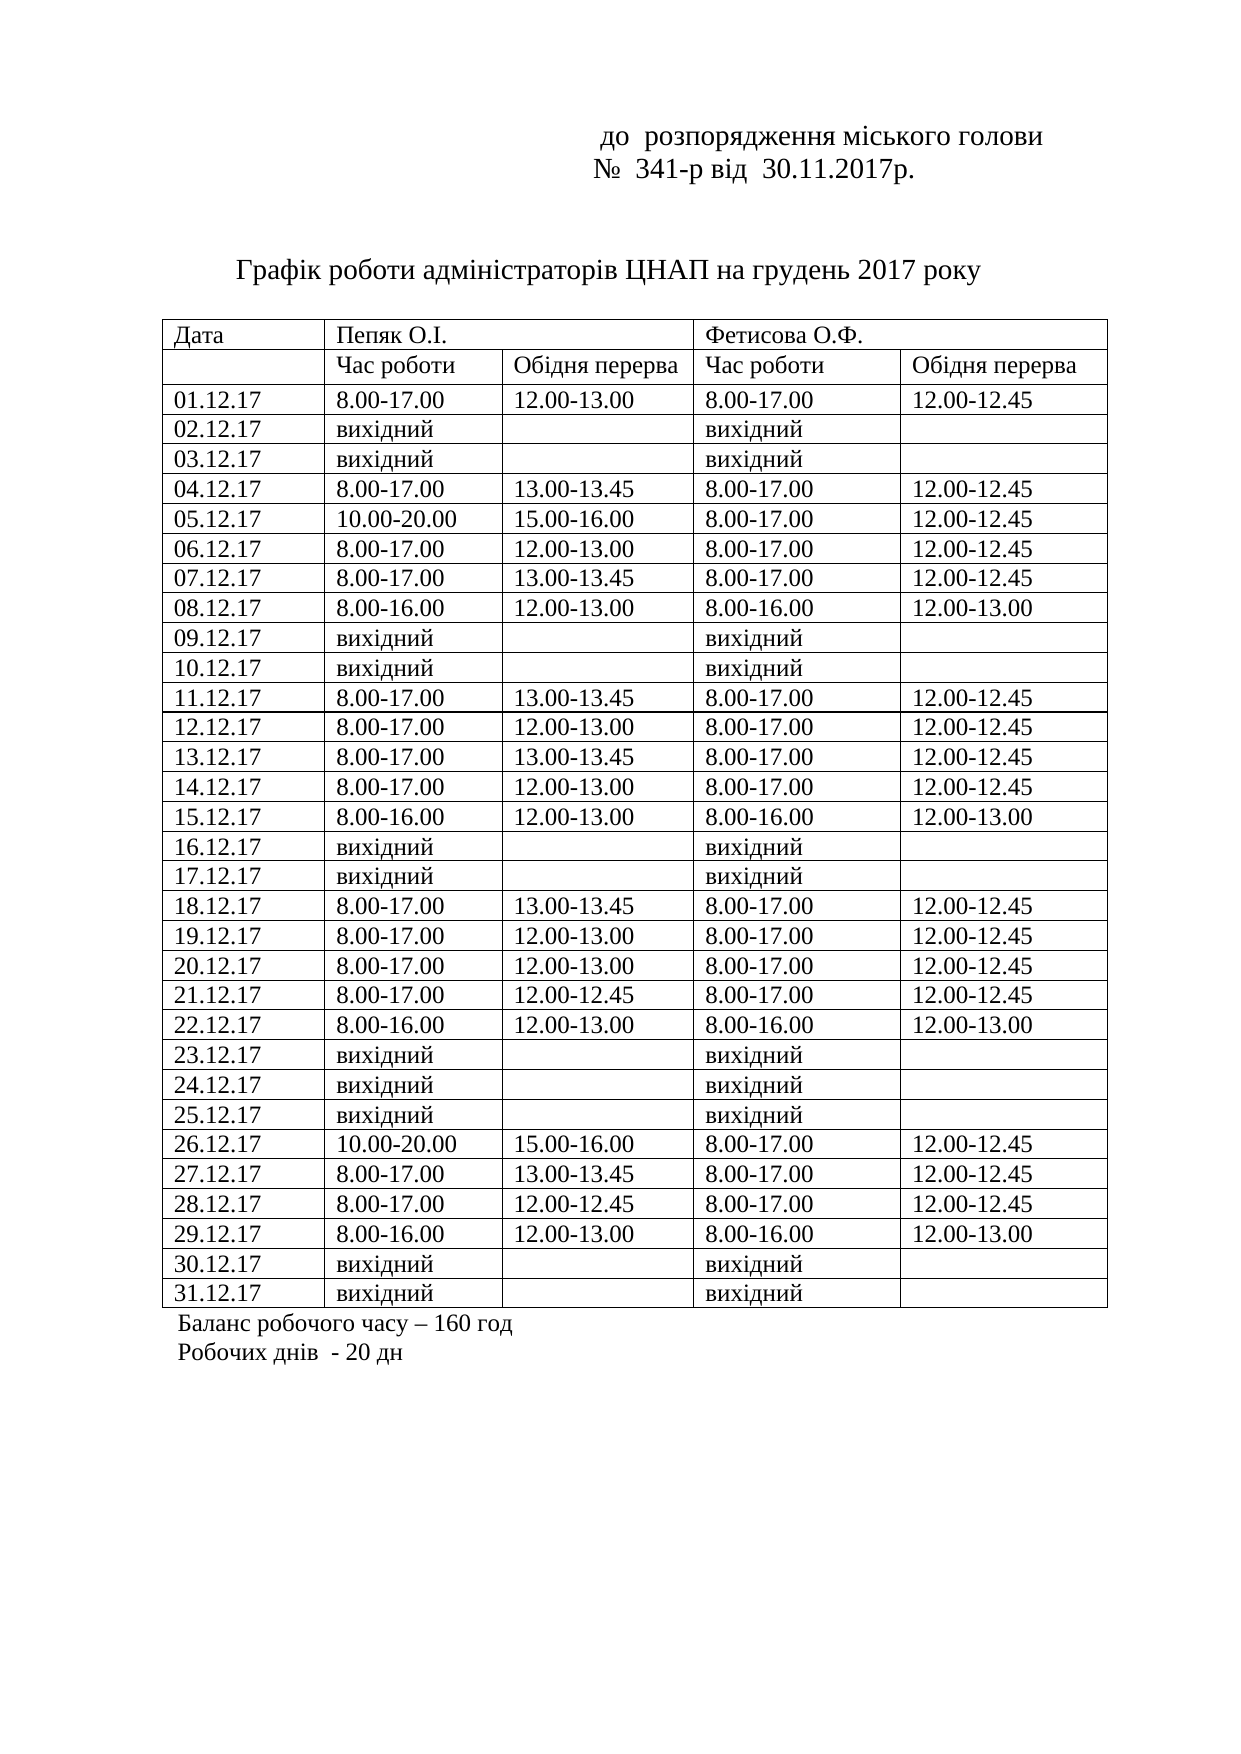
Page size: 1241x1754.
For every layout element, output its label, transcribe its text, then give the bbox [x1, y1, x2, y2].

table_cell [901, 415, 1107, 443]
table_cell 08.12.17 [163, 593, 324, 622]
table_cell 12.00-13.00 [901, 802, 1107, 831]
table_cell 06.12.17 [163, 534, 324, 562]
table_cell 8.00-17.00 [694, 385, 900, 413]
table_cell 12.00-13.00 [503, 713, 693, 741]
table_cell [503, 1100, 693, 1128]
table_cell 8.00-17.00 [694, 951, 900, 979]
table_cell вихідний [694, 415, 900, 443]
table_cell 12.00-12.45 [901, 951, 1107, 979]
table_cell 8.00-17.00 [694, 713, 900, 741]
table_cell 12.00-13.00 [503, 1219, 693, 1248]
table_cell 12.00-12.45 [901, 772, 1107, 801]
table_cell 26.12.17 [163, 1130, 324, 1158]
table_cell 8.00-16.00 [325, 1010, 502, 1039]
table_cell 8.00-17.00 [694, 504, 900, 533]
table_cell [503, 1279, 693, 1307]
table_cell 13.12.17 [163, 742, 324, 771]
table_cell Обідня перерва [901, 350, 1107, 384]
table_cell 11.12.17 [163, 683, 324, 711]
table_cell 14.12.17 [163, 772, 324, 801]
table_cell 12.00-12.45 [901, 1130, 1107, 1158]
table_cell 12.00-12.45 [901, 1159, 1107, 1188]
table_cell вихідний [325, 1100, 502, 1128]
table_cell 13.00-13.45 [503, 742, 693, 771]
table_cell вихідний [694, 1279, 900, 1307]
table_cell 8.00-17.00 [694, 1130, 900, 1158]
table_cell 8.00-16.00 [694, 802, 900, 831]
table_cell вихідний [694, 444, 900, 473]
table_cell 12.00-12.45 [503, 981, 693, 1009]
table_cell 8.00-16.00 [325, 593, 502, 622]
table_cell вихідний [325, 653, 502, 682]
table_cell 8.00-17.00 [325, 981, 502, 1009]
table_cell 12.00-12.45 [901, 713, 1107, 741]
table_cell 18.12.17 [163, 891, 324, 920]
table_cell 12.00-12.45 [901, 564, 1107, 592]
table_cell [901, 623, 1107, 652]
table_cell 12.00-13.00 [901, 593, 1107, 622]
table_cell 8.00-17.00 [694, 772, 900, 801]
table_cell [901, 1100, 1107, 1128]
table_cell [901, 1279, 1107, 1307]
table_cell 8.00-16.00 [694, 1219, 900, 1248]
table_cell 8.00-17.00 [325, 564, 502, 592]
table_cell вихідний [325, 444, 502, 473]
table_cell 12.00-13.00 [503, 921, 693, 950]
table_cell [901, 653, 1107, 682]
table_cell 12.00-13.00 [503, 1010, 693, 1039]
table_cell 19.12.17 [163, 921, 324, 950]
table_cell [901, 1249, 1107, 1277]
table_cell 13.00-13.45 [503, 891, 693, 920]
table_header Дата [163, 320, 324, 349]
table_cell 30.12.17 [163, 1249, 324, 1277]
table_cell 12.00-13.00 [503, 534, 693, 562]
table_cell [503, 832, 693, 860]
table_cell 16.12.17 [163, 832, 324, 860]
table_cell 12.00-12.45 [901, 534, 1107, 562]
table_cell 8.00-17.00 [694, 891, 900, 920]
table_cell 13.00-13.45 [503, 683, 693, 711]
table_cell [901, 832, 1107, 860]
table_cell 12.00-12.45 [901, 474, 1107, 503]
table_cell Час роботи [694, 350, 900, 384]
table_cell 17.12.17 [163, 861, 324, 890]
text Графік роботи адміністраторів ЦНАП на грудень 2017 року [177, 252, 1152, 286]
table_cell 8.00-17.00 [694, 742, 900, 771]
table_cell вихідний [325, 1249, 502, 1277]
table_cell Обідня перерва [503, 350, 693, 384]
table_cell 12.00-13.00 [503, 802, 693, 831]
table_cell [163, 350, 324, 384]
table_cell 12.00-13.00 [503, 385, 693, 413]
table_cell 31.12.17 [163, 1279, 324, 1307]
table_cell 8.00-17.00 [325, 921, 502, 950]
table_cell [901, 1040, 1107, 1069]
table_cell 8.00-17.00 [325, 1189, 502, 1218]
table_cell 12.00-12.45 [901, 1189, 1107, 1218]
table_cell 13.00-13.45 [503, 564, 693, 592]
table_cell 8.00-17.00 [694, 683, 900, 711]
table_cell 8.00-17.00 [325, 683, 502, 711]
table_cell 8.00-17.00 [694, 1159, 900, 1188]
text № 341-р від 30.11.2017р. [177, 152, 1152, 185]
table_cell 21.12.17 [163, 981, 324, 1009]
table_cell 02.12.17 [163, 415, 324, 443]
table_cell 8.00-17.00 [325, 1159, 502, 1188]
table_cell 8.00-17.00 [694, 981, 900, 1009]
table_cell 12.00-13.00 [901, 1219, 1107, 1248]
table_header Пепяк О.І. [325, 320, 693, 349]
table_cell 10.00-20.00 [325, 504, 502, 533]
table_cell 8.00-17.00 [694, 474, 900, 503]
table_cell 8.00-17.00 [694, 1189, 900, 1218]
table_cell 29.12.17 [163, 1219, 324, 1248]
table_cell 25.12.17 [163, 1100, 324, 1128]
table_cell 03.12.17 [163, 444, 324, 473]
table_cell вихідний [325, 415, 502, 443]
table_cell 15.12.17 [163, 802, 324, 831]
table_cell [503, 1070, 693, 1099]
table_cell вихідний [694, 1070, 900, 1099]
table_cell 8.00-17.00 [694, 534, 900, 562]
table_cell [901, 1070, 1107, 1099]
table_cell [503, 1040, 693, 1069]
table_cell 10.00-20.00 [325, 1130, 502, 1158]
table_cell вихідний [325, 832, 502, 860]
text до розпорядження міського голови [177, 118, 1152, 152]
table_cell 05.12.17 [163, 504, 324, 533]
table_cell 8.00-17.00 [325, 385, 502, 413]
table_cell 12.00-12.45 [901, 504, 1107, 533]
table_cell 23.12.17 [163, 1040, 324, 1069]
table_cell 8.00-17.00 [325, 534, 502, 562]
table_cell вихідний [694, 1100, 900, 1128]
table_cell 8.00-17.00 [694, 921, 900, 950]
table_cell 01.12.17 [163, 385, 324, 413]
table_cell 8.00-17.00 [325, 772, 502, 801]
table_cell 10.12.17 [163, 653, 324, 682]
table_cell 8.00-16.00 [694, 1010, 900, 1039]
table_cell 12.00-12.45 [901, 742, 1107, 771]
table_cell 12.00-12.45 [901, 921, 1107, 950]
table_cell 12.00-12.45 [503, 1189, 693, 1218]
table_cell 13.00-13.45 [503, 1159, 693, 1188]
table_cell [503, 1249, 693, 1277]
text Робочих днів - 20 дн [177, 1337, 1152, 1366]
table_cell 12.00-13.00 [503, 951, 693, 979]
table_cell 27.12.17 [163, 1159, 324, 1188]
table_cell 12.00-13.00 [503, 593, 693, 622]
table_cell 8.00-16.00 [325, 802, 502, 831]
table_cell [503, 861, 693, 890]
table_cell 20.12.17 [163, 951, 324, 979]
table_header Фетисова О.Ф. [694, 320, 1107, 349]
table_cell 8.00-17.00 [325, 474, 502, 503]
table_cell вихідний [325, 623, 502, 652]
table_cell 8.00-16.00 [325, 1219, 502, 1248]
table_cell 12.00-12.45 [901, 385, 1107, 413]
table_cell 8.00-17.00 [694, 564, 900, 592]
table_cell [503, 653, 693, 682]
table_cell 12.00-12.45 [901, 981, 1107, 1009]
table_cell 8.00-17.00 [325, 713, 502, 741]
table_cell 07.12.17 [163, 564, 324, 592]
table_cell [503, 444, 693, 473]
table_cell вихідний [325, 1070, 502, 1099]
table_cell 12.00-12.45 [901, 891, 1107, 920]
table_cell вихідний [694, 1040, 900, 1069]
table_cell 8.00-16.00 [694, 593, 900, 622]
table_cell 13.00-13.45 [503, 474, 693, 503]
table_cell [503, 415, 693, 443]
table_cell [901, 444, 1107, 473]
table_cell 09.12.17 [163, 623, 324, 652]
table_cell 12.00-13.00 [901, 1010, 1107, 1039]
table_cell 8.00-17.00 [325, 951, 502, 979]
table_cell вихідний [325, 1040, 502, 1069]
table_cell 24.12.17 [163, 1070, 324, 1099]
table_cell 8.00-17.00 [325, 891, 502, 920]
table_cell 15.00-16.00 [503, 504, 693, 533]
table_cell 15.00-16.00 [503, 1130, 693, 1158]
table_cell 22.12.17 [163, 1010, 324, 1039]
table_cell [503, 623, 693, 652]
table_cell вихідний [694, 861, 900, 890]
table_cell вихідний [694, 623, 900, 652]
text Баланс робочого часу – 160 год [177, 1308, 1152, 1337]
table_cell вихідний [694, 832, 900, 860]
table_cell Час роботи [325, 350, 502, 384]
table_cell 12.00-12.45 [901, 683, 1107, 711]
table_cell 8.00-17.00 [325, 742, 502, 771]
table_cell вихідний [325, 1279, 502, 1307]
table_cell 04.12.17 [163, 474, 324, 503]
table_cell вихідний [694, 1249, 900, 1277]
table_cell вихідний [325, 861, 502, 890]
table_cell вихідний [694, 653, 900, 682]
table_cell [901, 861, 1107, 890]
table_cell 12.00-13.00 [503, 772, 693, 801]
table_cell 28.12.17 [163, 1189, 324, 1218]
table_cell 12.12.17 [163, 713, 324, 741]
